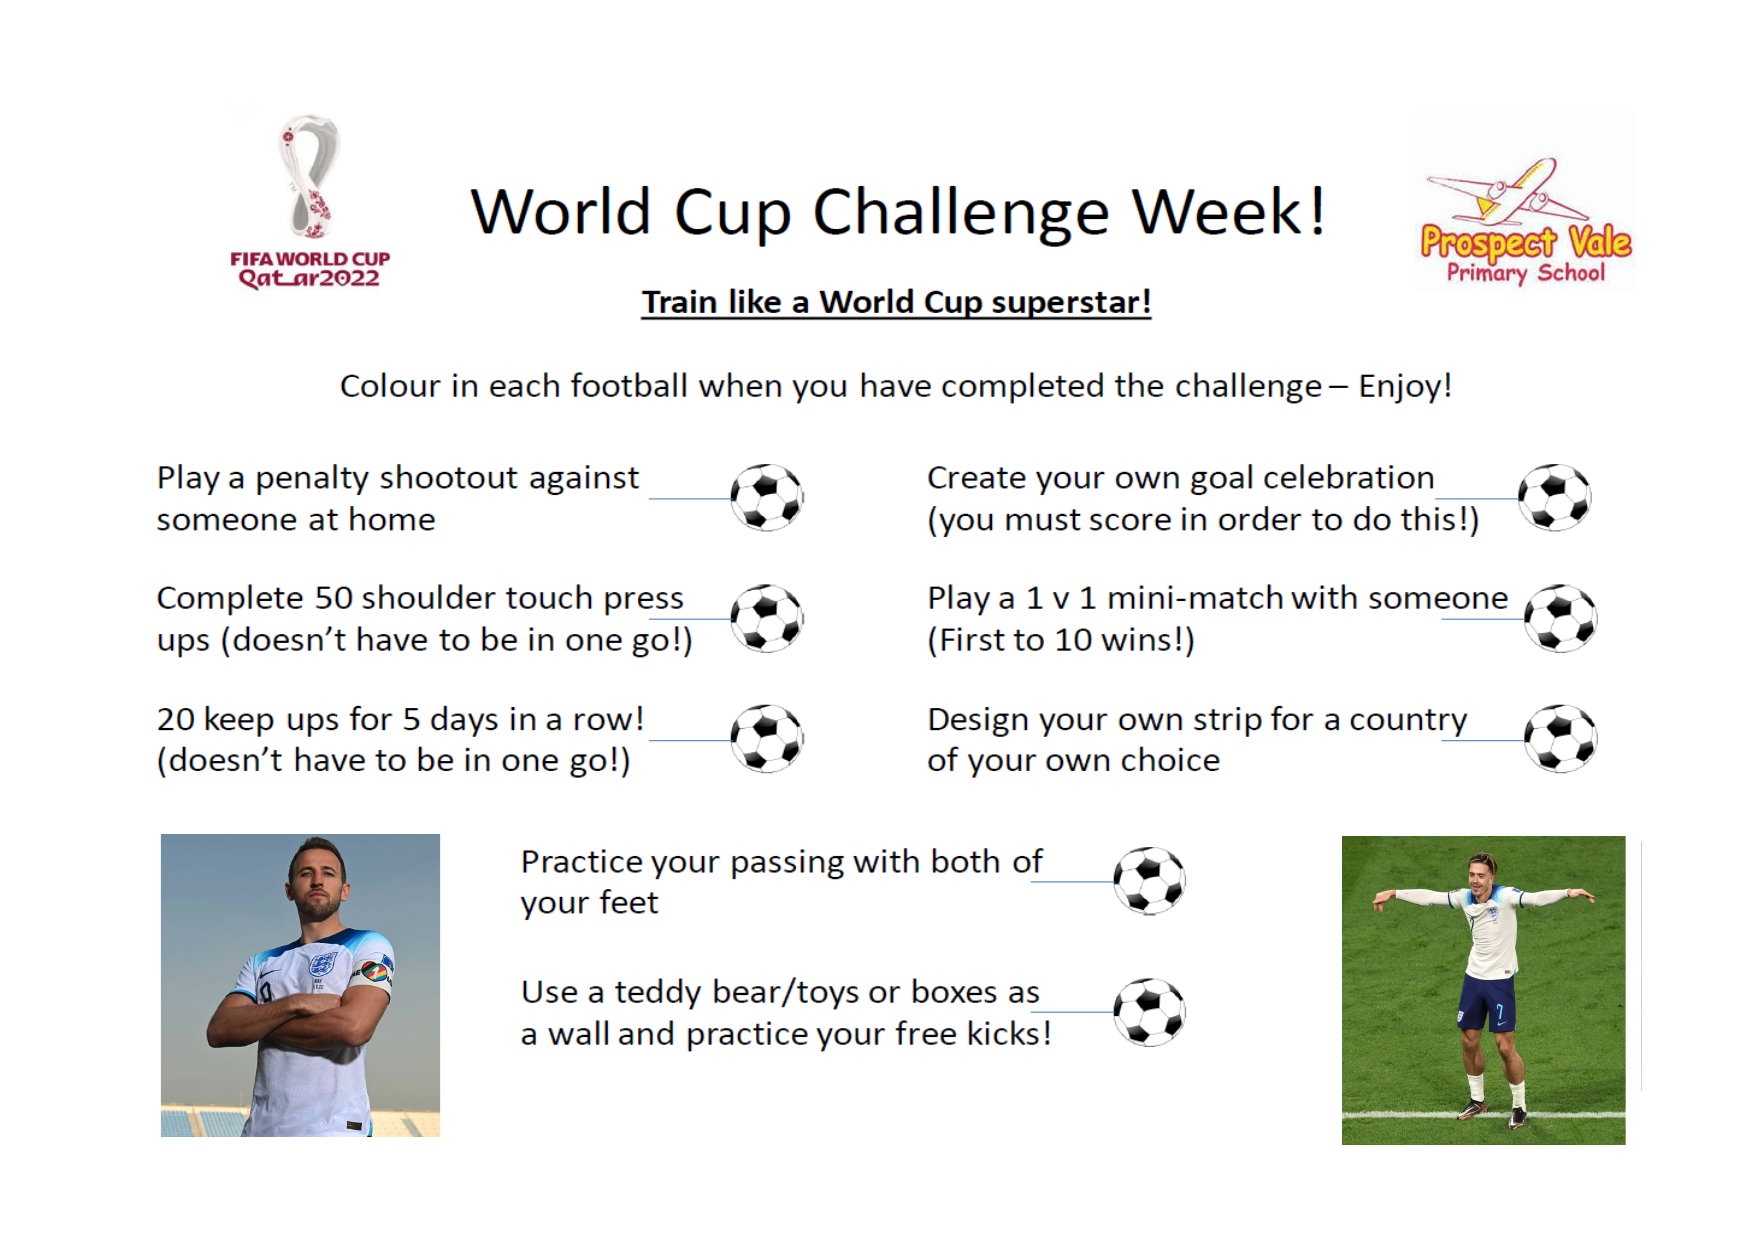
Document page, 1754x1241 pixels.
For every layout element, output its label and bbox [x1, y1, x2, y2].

picture [150, 88, 1642, 1091]
picture [160, 834, 441, 1137]
picture [1342, 836, 1626, 1145]
picture [1415, 111, 1636, 322]
